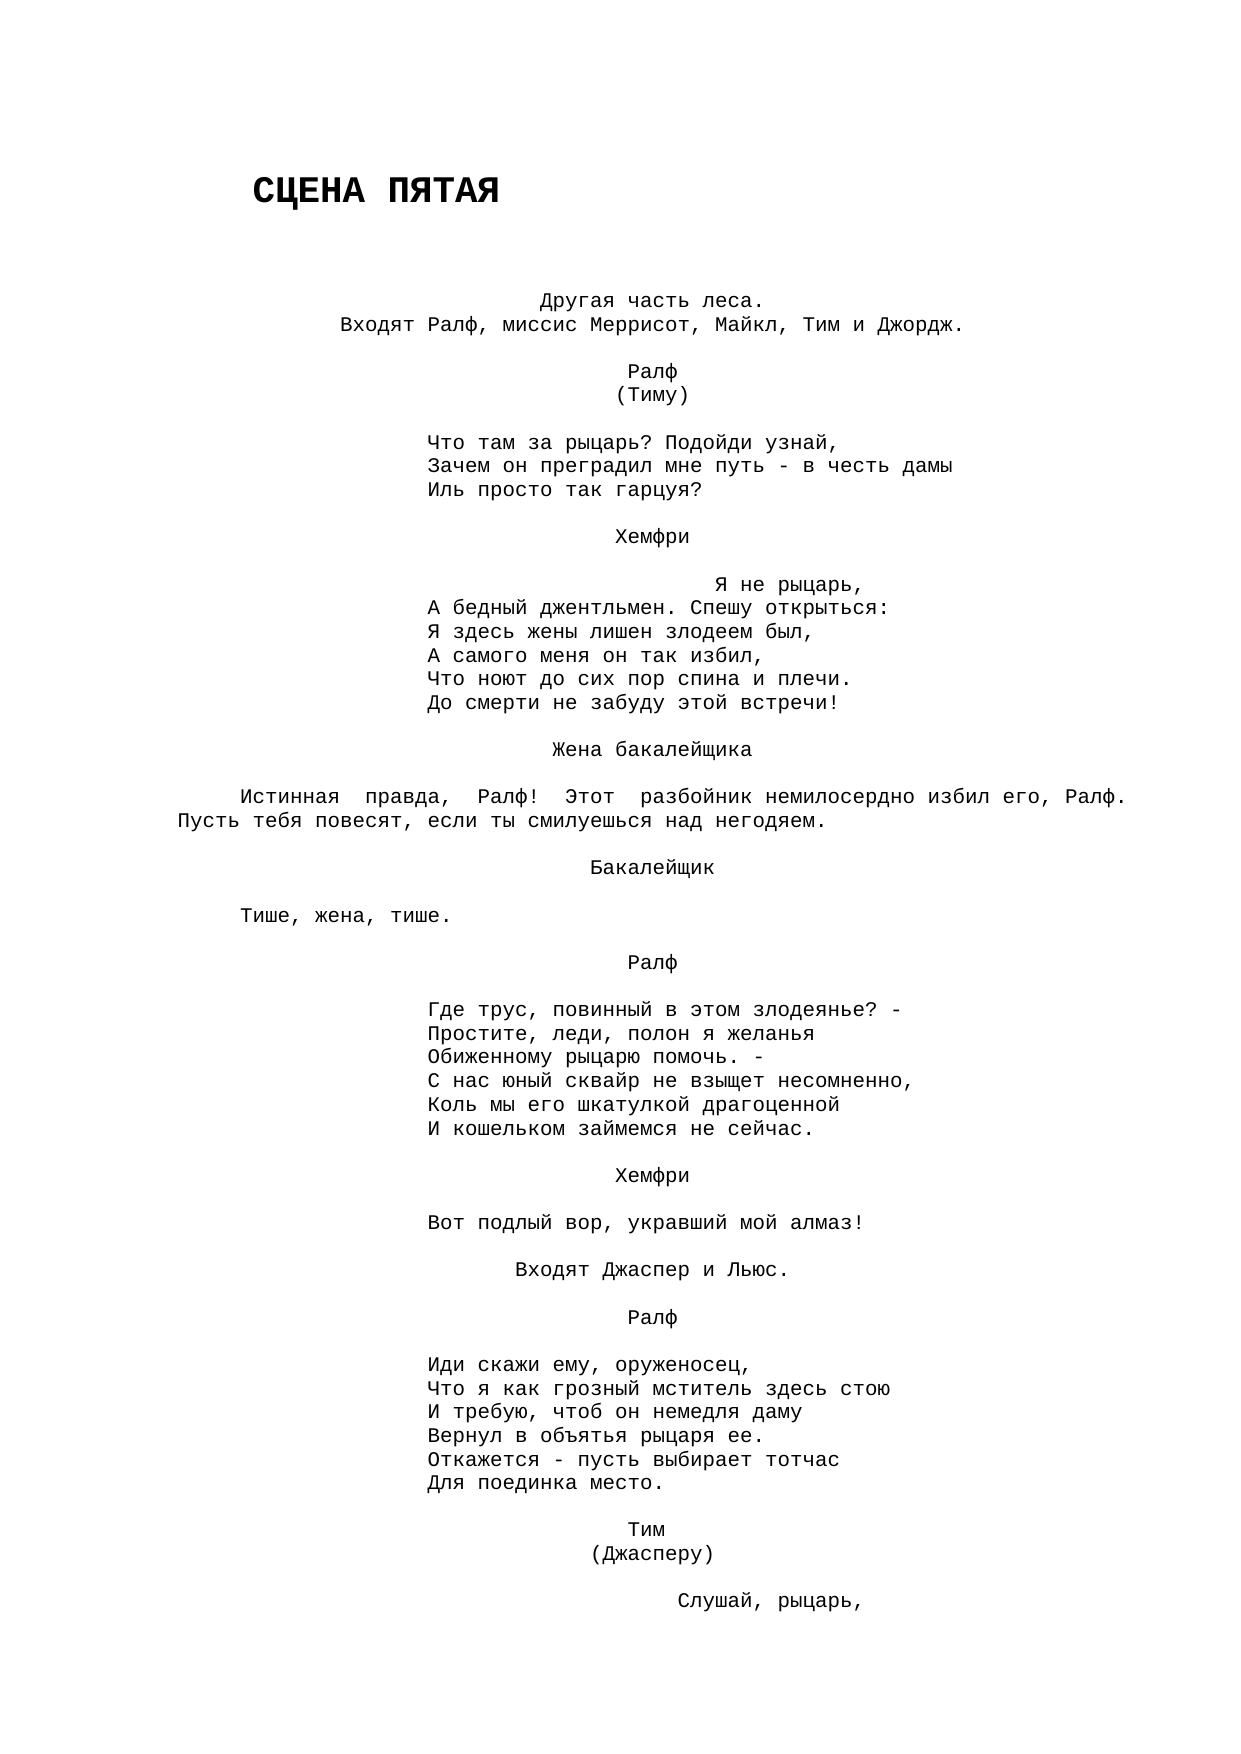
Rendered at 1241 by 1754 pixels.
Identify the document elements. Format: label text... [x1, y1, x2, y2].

text Иди скажи ему, оруженосец, [177, 1354, 1152, 1378]
text Ралф [177, 1307, 1152, 1330]
text А самого меня он так избил, [177, 644, 1152, 668]
text До смерти не забуду этой встречи! [177, 692, 1152, 716]
text Xемфри [177, 1165, 1152, 1188]
text Слушай, рыцарь, [177, 1590, 1152, 1614]
text Ралф [177, 952, 1152, 976]
text И кошельком займемся не сейчас. [177, 1117, 1152, 1141]
text И требую, чтоб он немедля даму [177, 1401, 1152, 1425]
text С нас юный сквайр не взыщет несомненно, [177, 1070, 1152, 1094]
text Жена бакалейщика [177, 739, 1152, 763]
text Обиженному рыцарю помочь. - [177, 1047, 1152, 1070]
text Входят Ралф, миссис Меррисот, Майкл, Тим и Джордж. [177, 313, 1152, 337]
text Вернул в объятья рыцаря ее. [177, 1425, 1152, 1448]
text Истинная правда, Ралф! Этот разбойник немилосердно избил его, Ралф. [177, 786, 1152, 810]
text Я здесь жены лишен злодеем был, [177, 621, 1152, 644]
text Где трус, повинный в этом злодеянье? - [177, 999, 1152, 1023]
text (Джасперу) [177, 1543, 1152, 1567]
text Иль просто так гарцуя? [177, 479, 1152, 503]
text Другая часть леса. [177, 290, 1152, 313]
text Что я как грозный мститель здесь стою [177, 1378, 1152, 1401]
text Что ноют до сих пор спина и плечи. [177, 668, 1152, 692]
text Входят Джаспер и Льюс. [177, 1259, 1152, 1283]
text Я не рыцарь, [177, 574, 1152, 597]
text Откажется - пусть выбирает тотчас [177, 1448, 1152, 1472]
text Коль мы его шкатулкой драгоценной [177, 1094, 1152, 1117]
text Для поединка место. [177, 1472, 1152, 1496]
text А бедный джентльмен. Спешу открыться: [177, 597, 1152, 621]
text Ралф [177, 361, 1152, 384]
text Зачем он преградил мне путь - в честь дамы [177, 455, 1152, 479]
text Вот подлый вор, укравший мой алмаз! [177, 1212, 1152, 1236]
text Тим [177, 1519, 1152, 1543]
text Пусть тебя повесят, если ты смилуешься над негодяем. [177, 810, 1152, 834]
text (Тиму) [177, 384, 1152, 408]
text Что там за рыцарь? Подойди узнай, [177, 432, 1152, 455]
text Бакалейщик [177, 857, 1152, 881]
subtitle СЦЕНА ПЯТАЯ [252, 171, 1152, 213]
text Xемфри [177, 526, 1152, 550]
text Простите, леди, полон я желанья [177, 1023, 1152, 1047]
text Тише, жена, тише. [177, 905, 1152, 928]
